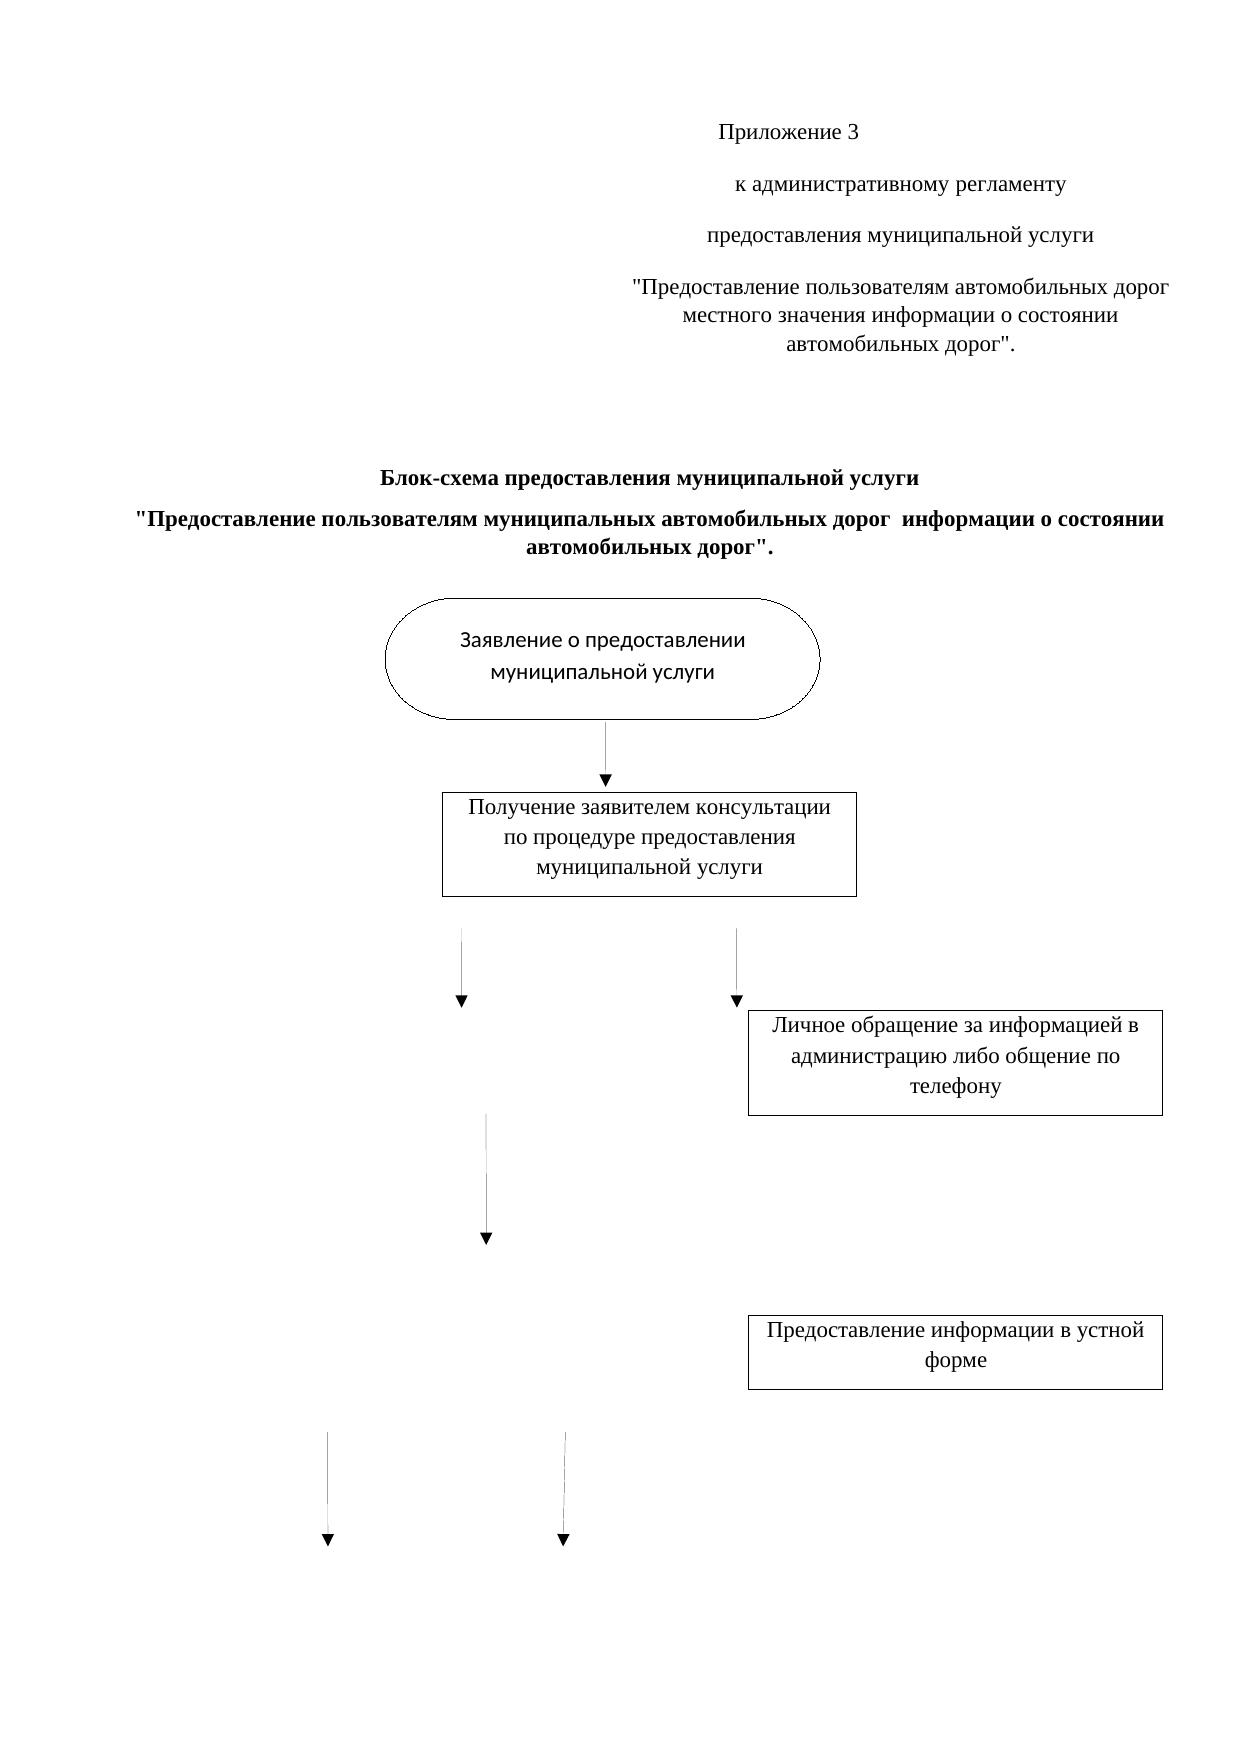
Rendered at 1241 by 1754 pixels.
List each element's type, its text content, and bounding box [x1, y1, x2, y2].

table_header Личное обращение за информацией в администрацию либо общение по телефону [749, 1011, 1162, 1114]
table_header Получение заявителем консультации по процедуре предоставления муниципальной услуги [443, 793, 856, 896]
table_header Предоставление информации в устной форме [749, 1316, 1162, 1389]
text "Предоставление пользователям муниципальных автомобильных дорог информации о состоянии автомобильных дорог". [118, 503, 1181, 559]
text Приложение 3 [118, 118, 1181, 144]
text к административному регламенту [620, 169, 1181, 196]
text Блок-схема предоставления муниципальной услуги [118, 462, 1181, 490]
text предоставления муниципальной услуги [620, 221, 1181, 247]
text "Предоставление пользователям автомобильных дорог местного значения информации о состоянии автомобильных дорог". [620, 272, 1181, 356]
